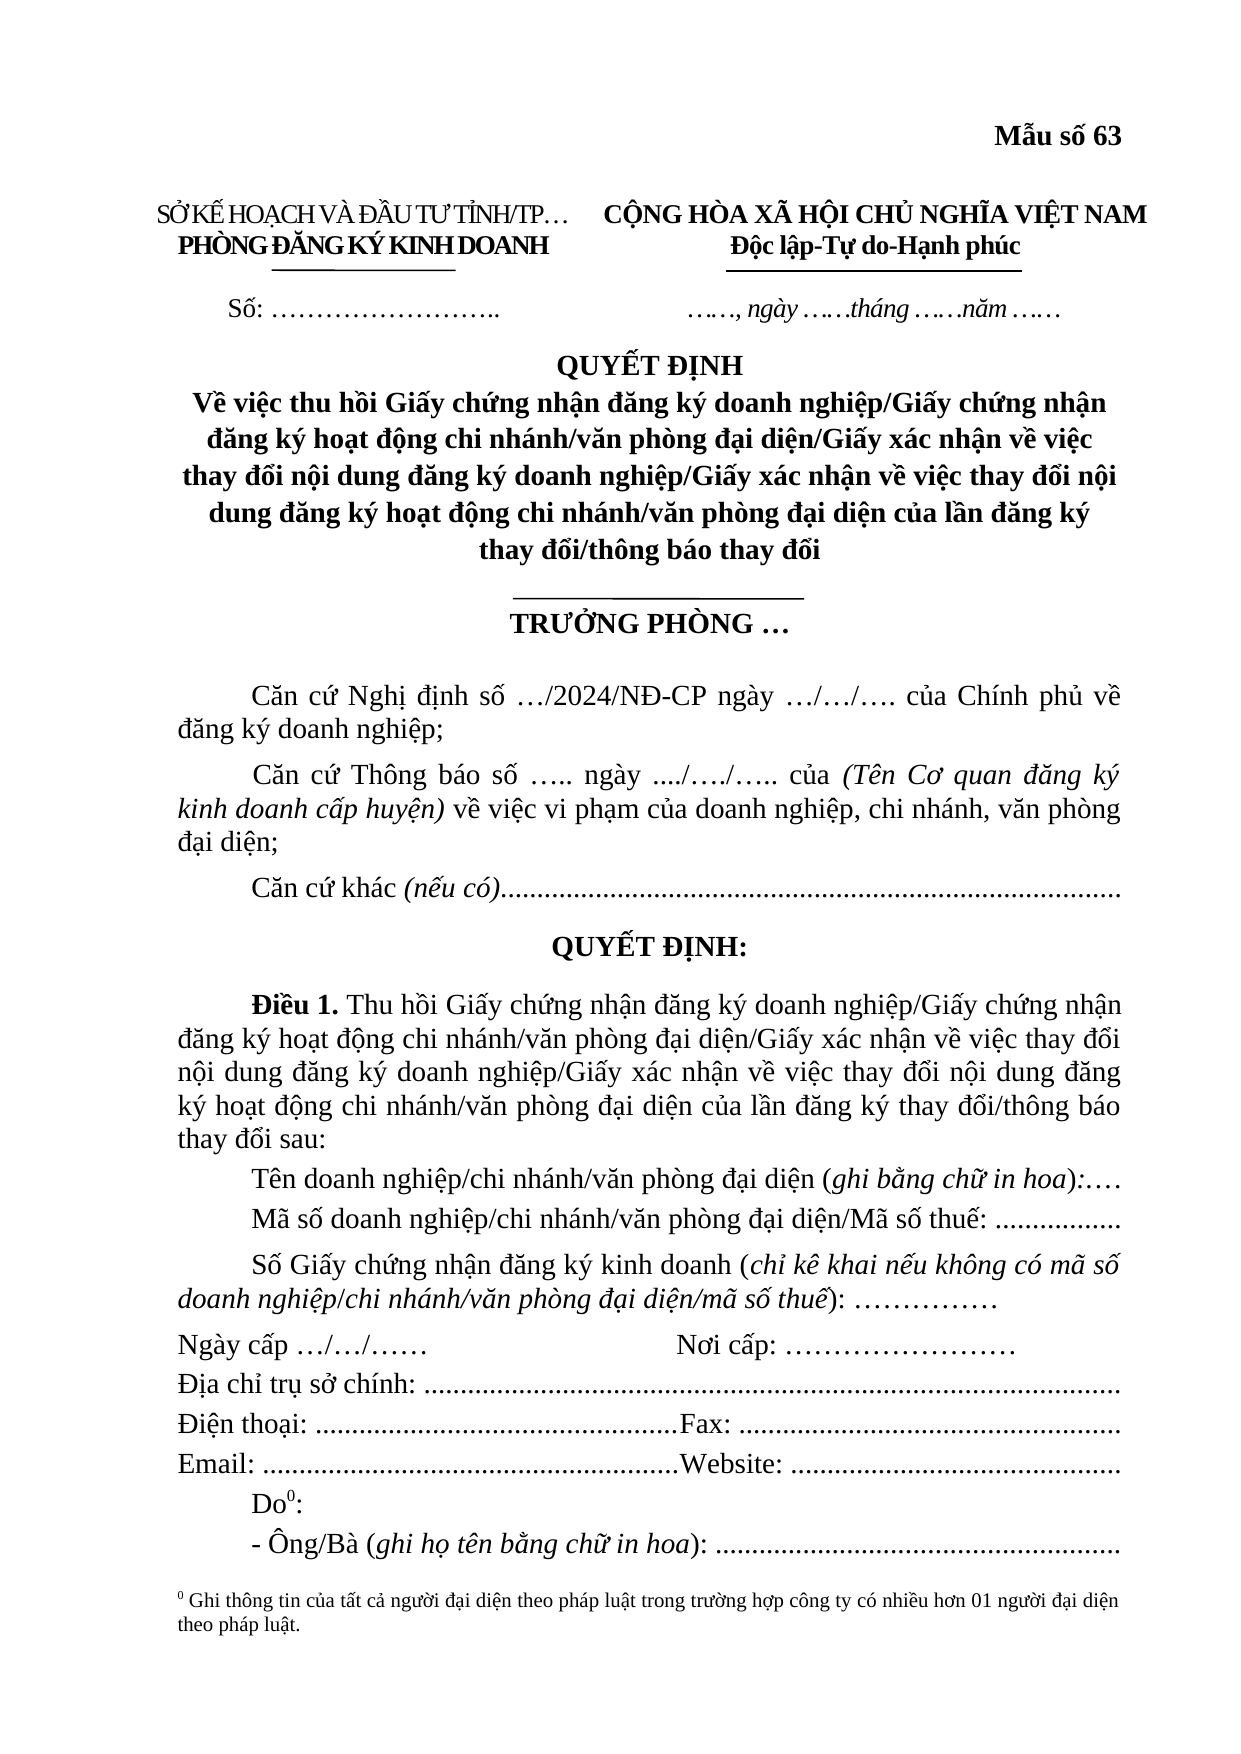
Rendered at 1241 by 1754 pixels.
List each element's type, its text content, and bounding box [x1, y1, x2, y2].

text Căn cứ khác (nếu có) [177, 870, 1122, 904]
text TRƯỞNG PHÒNG … [177, 607, 1122, 640]
text Căn cứ Nghị định số …/2024/NĐ-CP ngày …/…/…. của Chính phủ về đăng ký doanh nghiệp; [177, 678, 1122, 745]
text QUYẾT ĐỊNH Về việc thu hồi Giấy chứng nhận đăng ký doanh nghiệp/Giấy chứng nhận đăng ký hoạt động chi nhánh/văn phòng đại diện/Giấy xác nhận về việc thay đổi nội dung đăng ký doanh nghiệp/Giấy xác nhận về việc thay đổi nội dung đăng ký hoạt động chi nhánh/văn phòng đại diện của lần đăng ký thay đổi/thông báo thay đổi [177, 348, 1122, 566]
text Ngày cấp …/…/…… Nơi cấp: …………………… [177, 1327, 1122, 1360]
text - Ông/Bà (ghi họ tên bằng chữ in hoa): [177, 1526, 1122, 1559]
text Do: [177, 1486, 1122, 1519]
text Email: Website: [177, 1446, 1122, 1480]
text Mã số doanh nghiệp/chi nhánh/văn phòng đại diện/Mã số thuế: [177, 1201, 1122, 1235]
text QUYẾT ĐỊNH: [177, 929, 1122, 962]
text Số Giấy chứng nhận đăng ký kinh doanh (chỉ kê khai nếu không có mã số doanh nghiệp/chi nhánh/văn phòng đại diện/mã số thuế): …………… [177, 1247, 1122, 1314]
text Tên doanh nghiệp/chi nhánh/văn phòng đại diện (ghi bằng chữ in hoa): [177, 1161, 1122, 1195]
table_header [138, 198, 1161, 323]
text Căn cứ Thông báo số ….. ngày ..../…./….. của (Tên Cơ quan đăng ký kinh doanh cấp huyện) về việc vi phạm của doanh nghiệp, chi nhánh, văn phòng đại diện; [177, 757, 1122, 858]
text Điện thoại: Fax: [177, 1406, 1122, 1440]
text Điều 1. Thu hồi Giấy chứng nhận đăng ký doanh nghiệp/Giấy chứng nhận đăng ký hoạt động chi nhánh/văn phòng đại diện/Giấy xác nhận về việc thay đổi nội dung đăng ký doanh nghiệp/Giấy xác nhận về việc thay đổi nội dung đăng ký hoạt động chi nhánh/văn phòng đại diện của lần đăng ký thay đổi/thông báo thay đổi sau: [177, 987, 1122, 1155]
text Địa chỉ trụ sở chính: [177, 1367, 1122, 1400]
